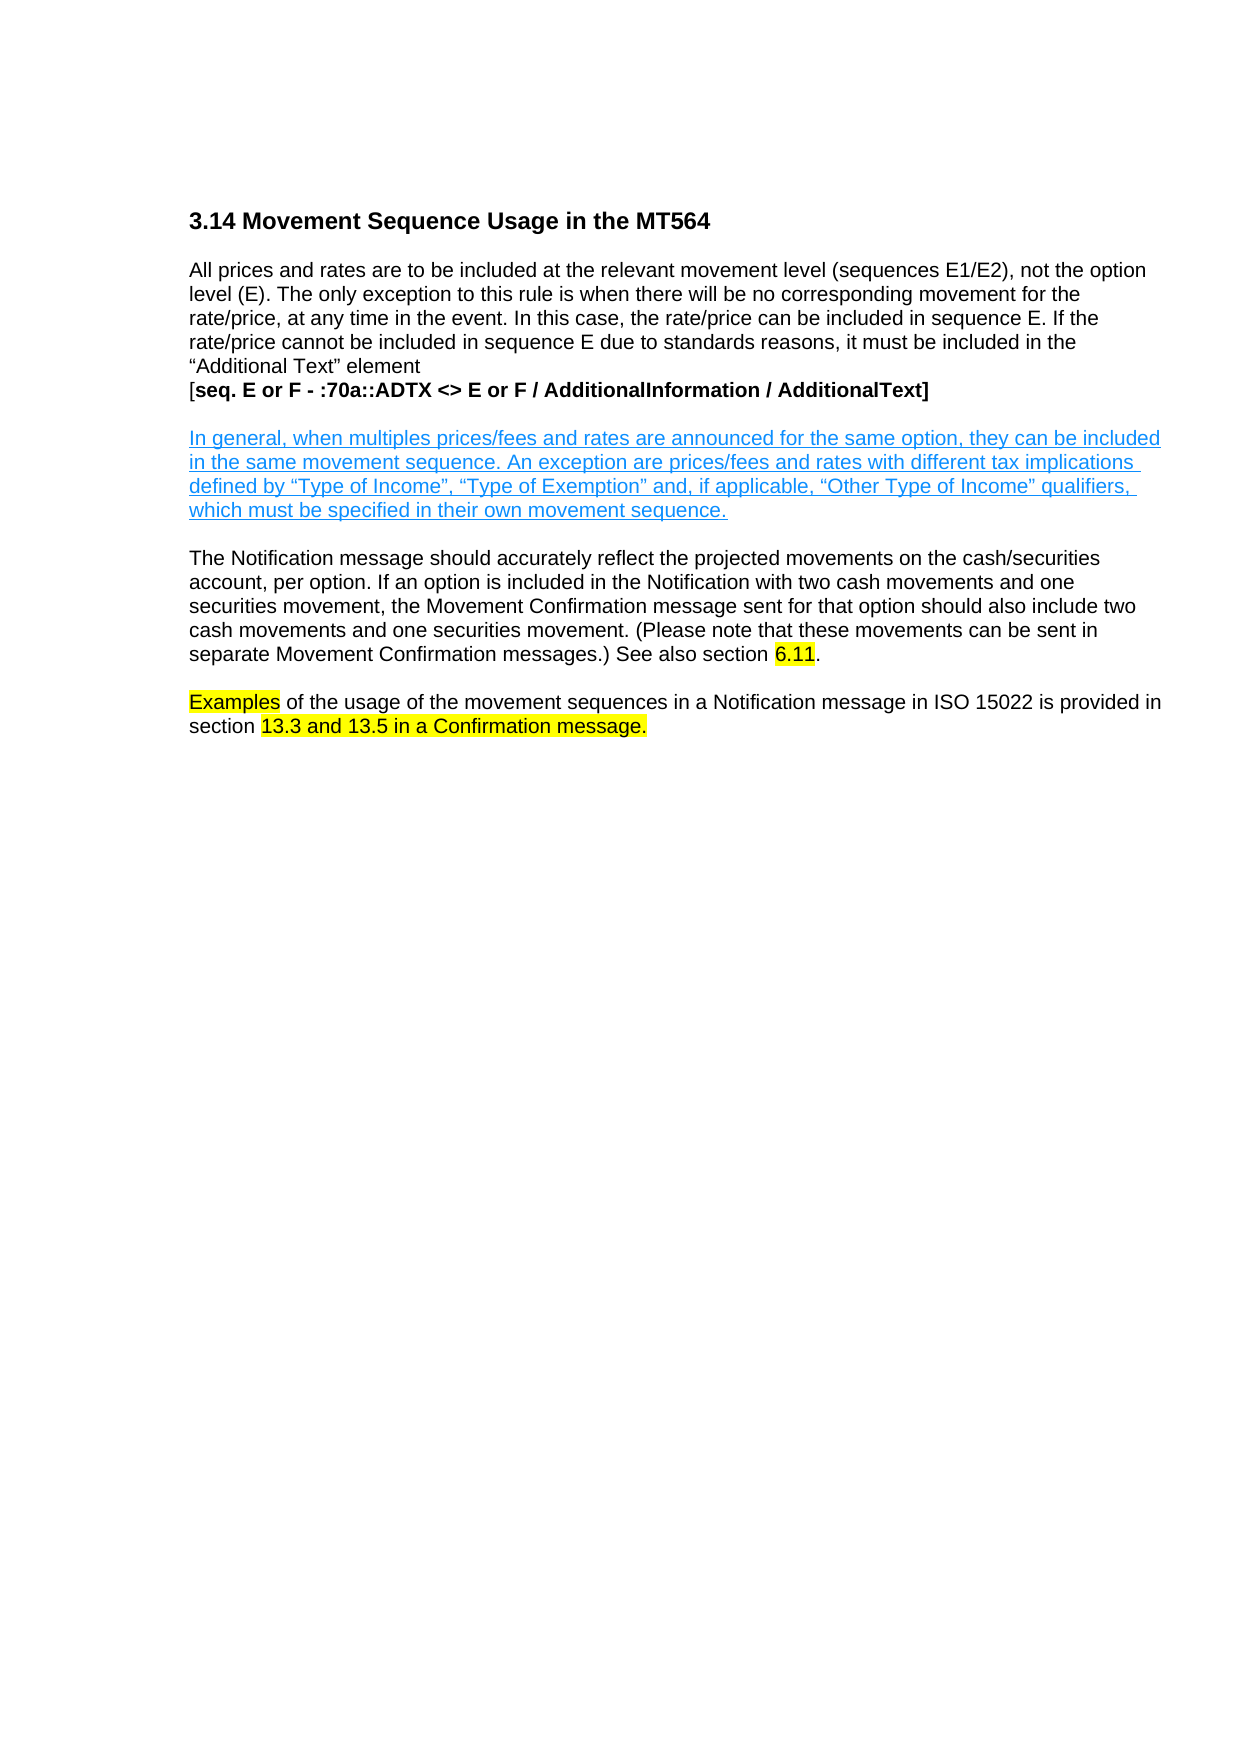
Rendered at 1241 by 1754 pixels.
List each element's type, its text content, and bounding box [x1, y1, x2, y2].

text 3.14 Movement Sequence Usage in the MT564 [189, 207, 1163, 234]
text The Notification message should accurately reflect the projected movements on the cash/securities account, per option. If an option is included in the Notification with two cash movements and one securities movement, the Movement Confirmation message sent for that option should also include two cash movements and one securities movement. (Please note that these movements can be sent in separate Movement Confirmation messages.) See also section 6.11. [189, 546, 1163, 666]
text All prices and rates are to be included at the relevant movement level (sequences E1/E2), not the option level (E). The only exception to this rule is when there will be no corresponding movement for the rate/price, at any time in the event. In this case, the rate/price can be included in sequence E. If the rate/price cannot be included in sequence E due to standards reasons, it must be included in the “Additional Text” element [seq. E or F - :70a::ADTX <> E or F / AdditionalInformation / AdditionalText] [189, 258, 1163, 402]
text In general, when multiples prices/fees and rates are announced for the same option, they can be included in the same movement sequence. An exception are prices/fees and rates with different tax implications defined by “Type of Income”, “Type of Exemption” and, if applicable, “Other Type of Income” qualifiers, which must be specified in their own movement sequence. [189, 426, 1163, 522]
text Examples of the usage of the movement sequences in a Notification message in ISO 15022 is provided in section 13.3 and 13.5 in a Confirmation message. [189, 689, 1163, 737]
